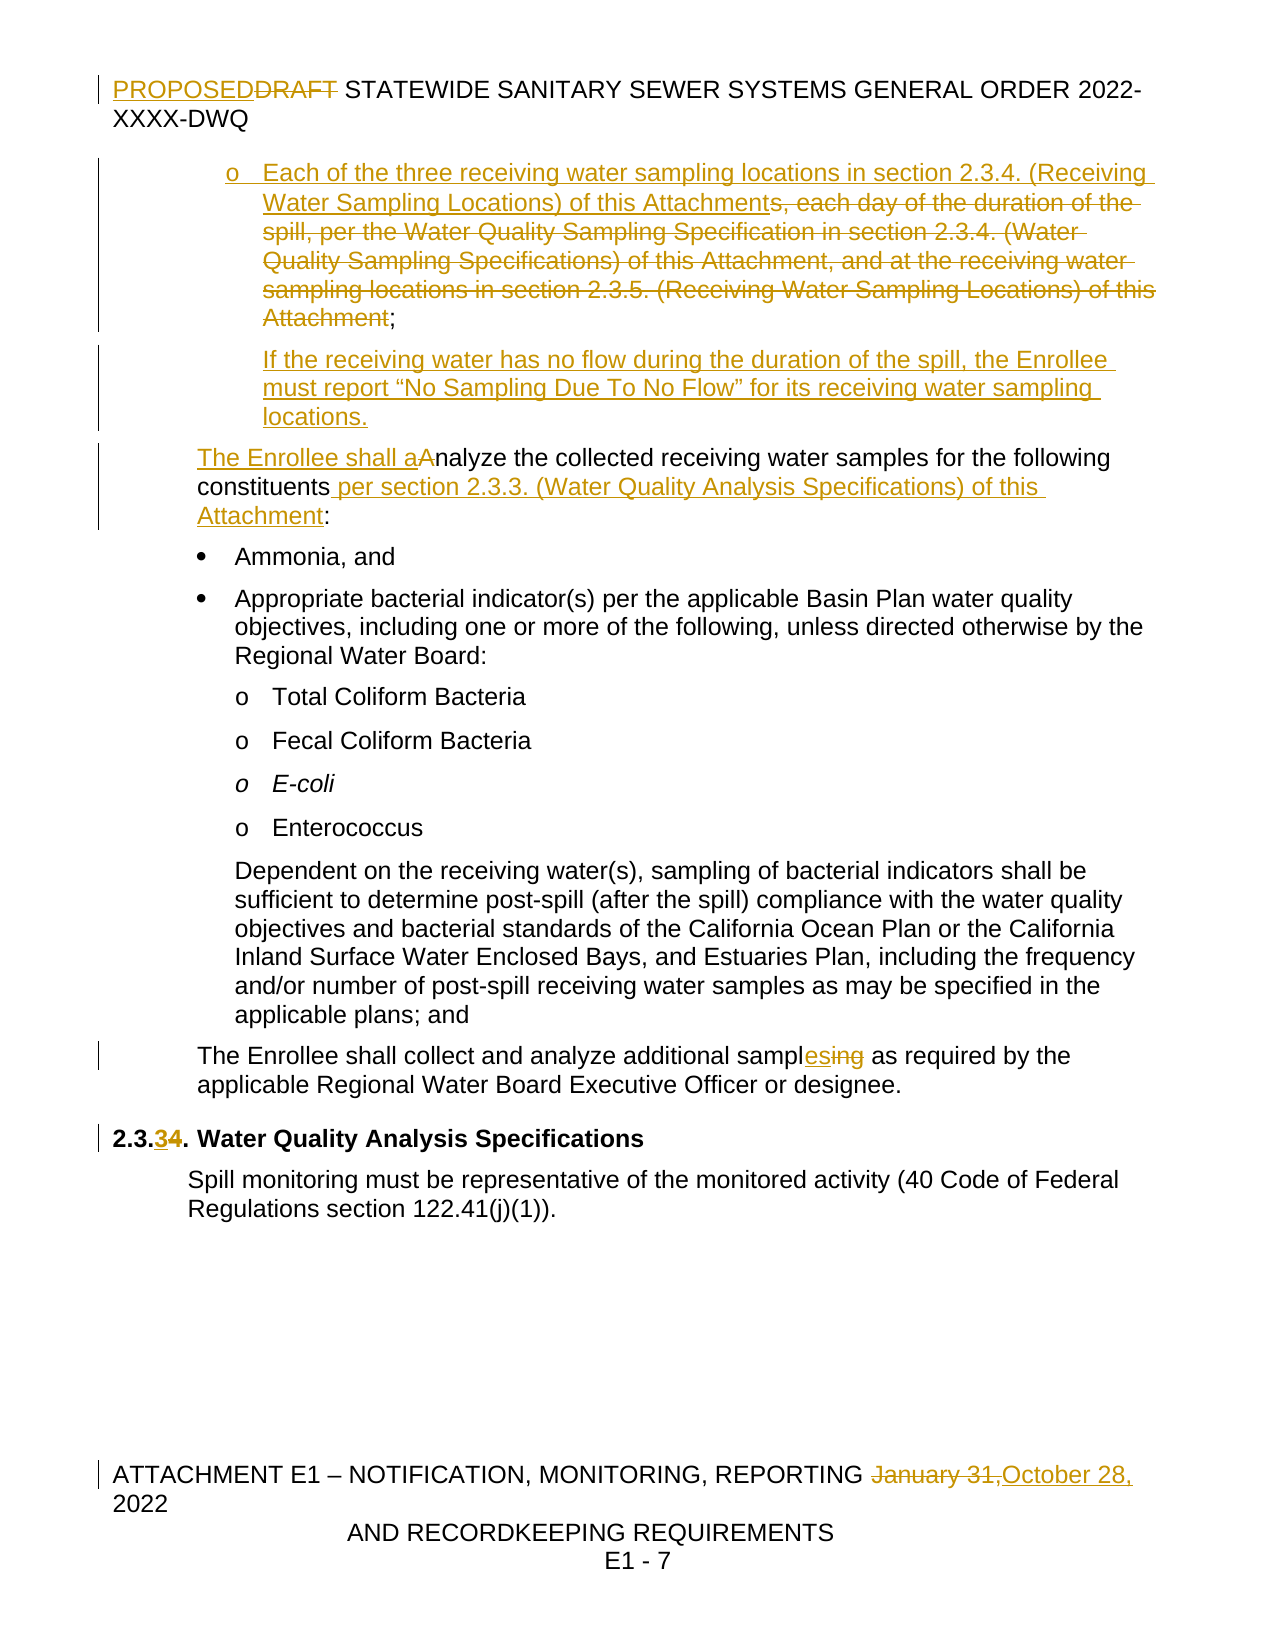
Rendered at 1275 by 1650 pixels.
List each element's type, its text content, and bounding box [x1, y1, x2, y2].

text 2.3.. Water Quality Analysis Specifications [112, 1124, 1162, 1152]
list The Enrollee shall collect and analyze additional sampl as required by the applicable Regional Water Board Executive Officer or designee. [197, 1041, 1162, 1099]
list Fecal Coliform Bacteria [234, 726, 1162, 757]
list Total Coliform Bacteria [234, 682, 1162, 713]
list Enterococcus [234, 813, 1162, 844]
list nalyze the collected receiving water samples for the following constituents: [197, 443, 1162, 530]
list Ammonia, and [197, 542, 1162, 571]
text Spill monitoring must be representative of the monitored activity (40 Code of Federal Regulations section 122.41(j)(1)). [187, 1165, 1162, 1222]
list Appropriate bacterial indicator(s) per the applicable Basin Plan water quality objectives, including one or more of the following, unless directed otherwise by the Regional Water Board: [197, 583, 1162, 670]
list Dependent on the receiving water(s), sampling of bacterial indicators shall be sufficient to determine post-spill (after the spill) compliance with the water quality objectives and bacterial standards of the California Ocean Plan or the California Inland Surface Water Enclosed Bays, and Estuaries Plan, including the frequency and/or number of post-spill receiving water samples as may be specified in the applicable plans; and [234, 856, 1162, 1029]
list ; [225, 157, 1162, 332]
list E-coli [234, 769, 1162, 800]
